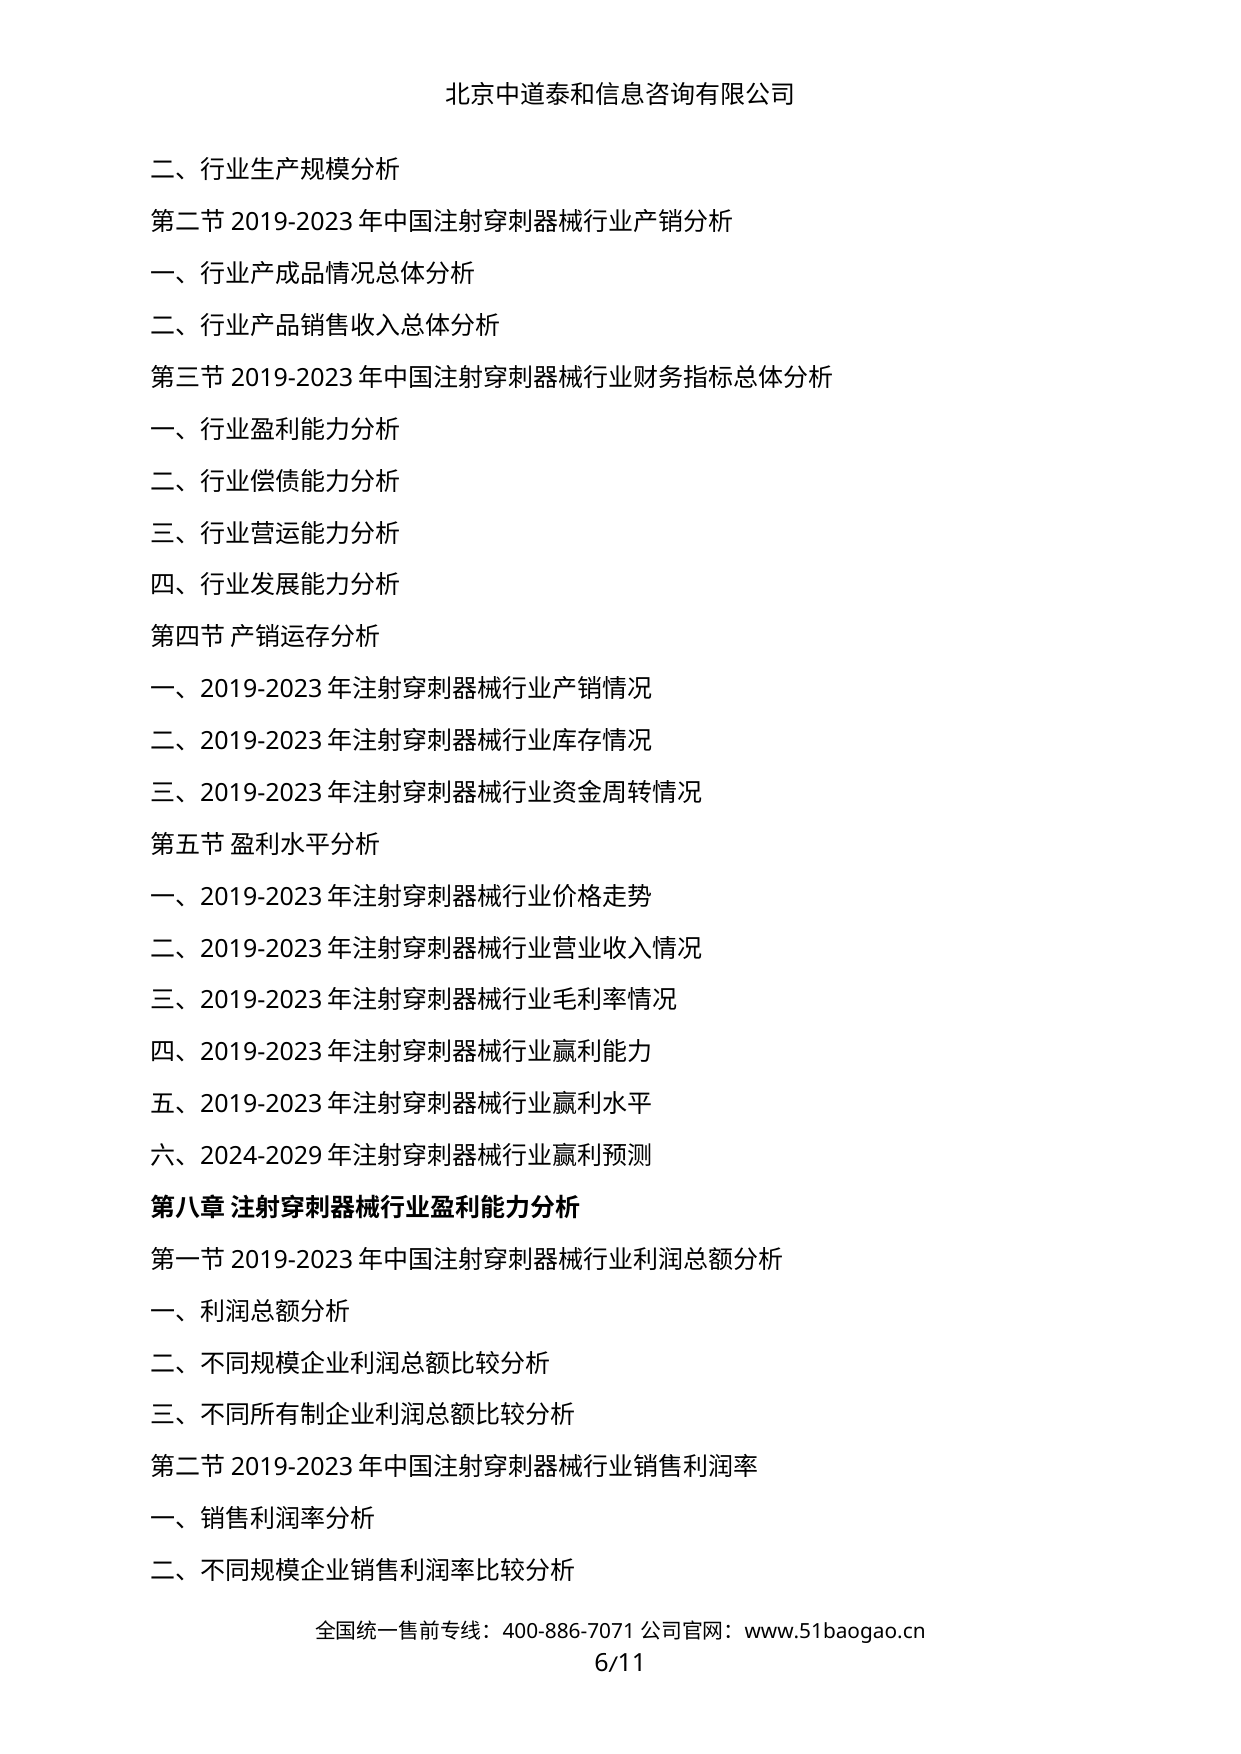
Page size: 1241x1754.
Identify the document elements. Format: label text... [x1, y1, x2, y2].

text 一、2019-2023年注射穿刺器械行业价格走势 [150, 876, 1090, 912]
text 一、2019-2023年注射穿刺器械行业产销情况 [150, 669, 1090, 705]
text 二、2019-2023年注射穿刺器械行业库存情况 [150, 721, 1090, 757]
text 一、行业盈利能力分析 [150, 409, 1090, 446]
text 五、2019-2023年注射穿刺器械行业赢利水平 [150, 1084, 1090, 1120]
text 二、行业偿债能力分析 [150, 461, 1090, 497]
text 二、不同规模企业销售利润率比较分析 [150, 1551, 1090, 1587]
text 一、行业产成品情况总体分析 [150, 254, 1090, 290]
text 三、不同所有制企业利润总额比较分析 [150, 1395, 1090, 1431]
text 三、2019-2023年注射穿刺器械行业资金周转情况 [150, 772, 1090, 809]
text 二、不同规模企业利润总额比较分析 [150, 1343, 1090, 1379]
text 二、2019-2023年注射穿刺器械行业营业收入情况 [150, 928, 1090, 964]
text 四、2019-2023年注射穿刺器械行业赢利能力 [150, 1032, 1090, 1068]
text 三、行业营运能力分析 [150, 513, 1090, 549]
text 第八章 注射穿刺器械行业盈利能力分析 [150, 1187, 1090, 1224]
text 六、2024-2029年注射穿刺器械行业赢利预测 [150, 1136, 1090, 1172]
text 二、行业产品销售收入总体分析 [150, 306, 1090, 342]
text 第二节 2019-2023年中国注射穿刺器械行业销售利润率 [150, 1447, 1090, 1483]
text 第五节 盈利水平分析 [150, 824, 1090, 861]
text 二、行业生产规模分析 [150, 150, 1090, 186]
text 第三节 2019-2023年中国注射穿刺器械行业财务指标总体分析 [150, 357, 1090, 394]
text 第一节 2019-2023年中国注射穿刺器械行业利润总额分析 [150, 1239, 1090, 1276]
text 第四节 产销运存分析 [150, 617, 1090, 653]
text 三、2019-2023年注射穿刺器械行业毛利率情况 [150, 980, 1090, 1016]
text 一、利润总额分析 [150, 1291, 1090, 1327]
text 第二节 2019-2023年中国注射穿刺器械行业产销分析 [150, 202, 1090, 238]
text 一、销售利润率分析 [150, 1499, 1090, 1535]
text 四、行业发展能力分析 [150, 565, 1090, 601]
